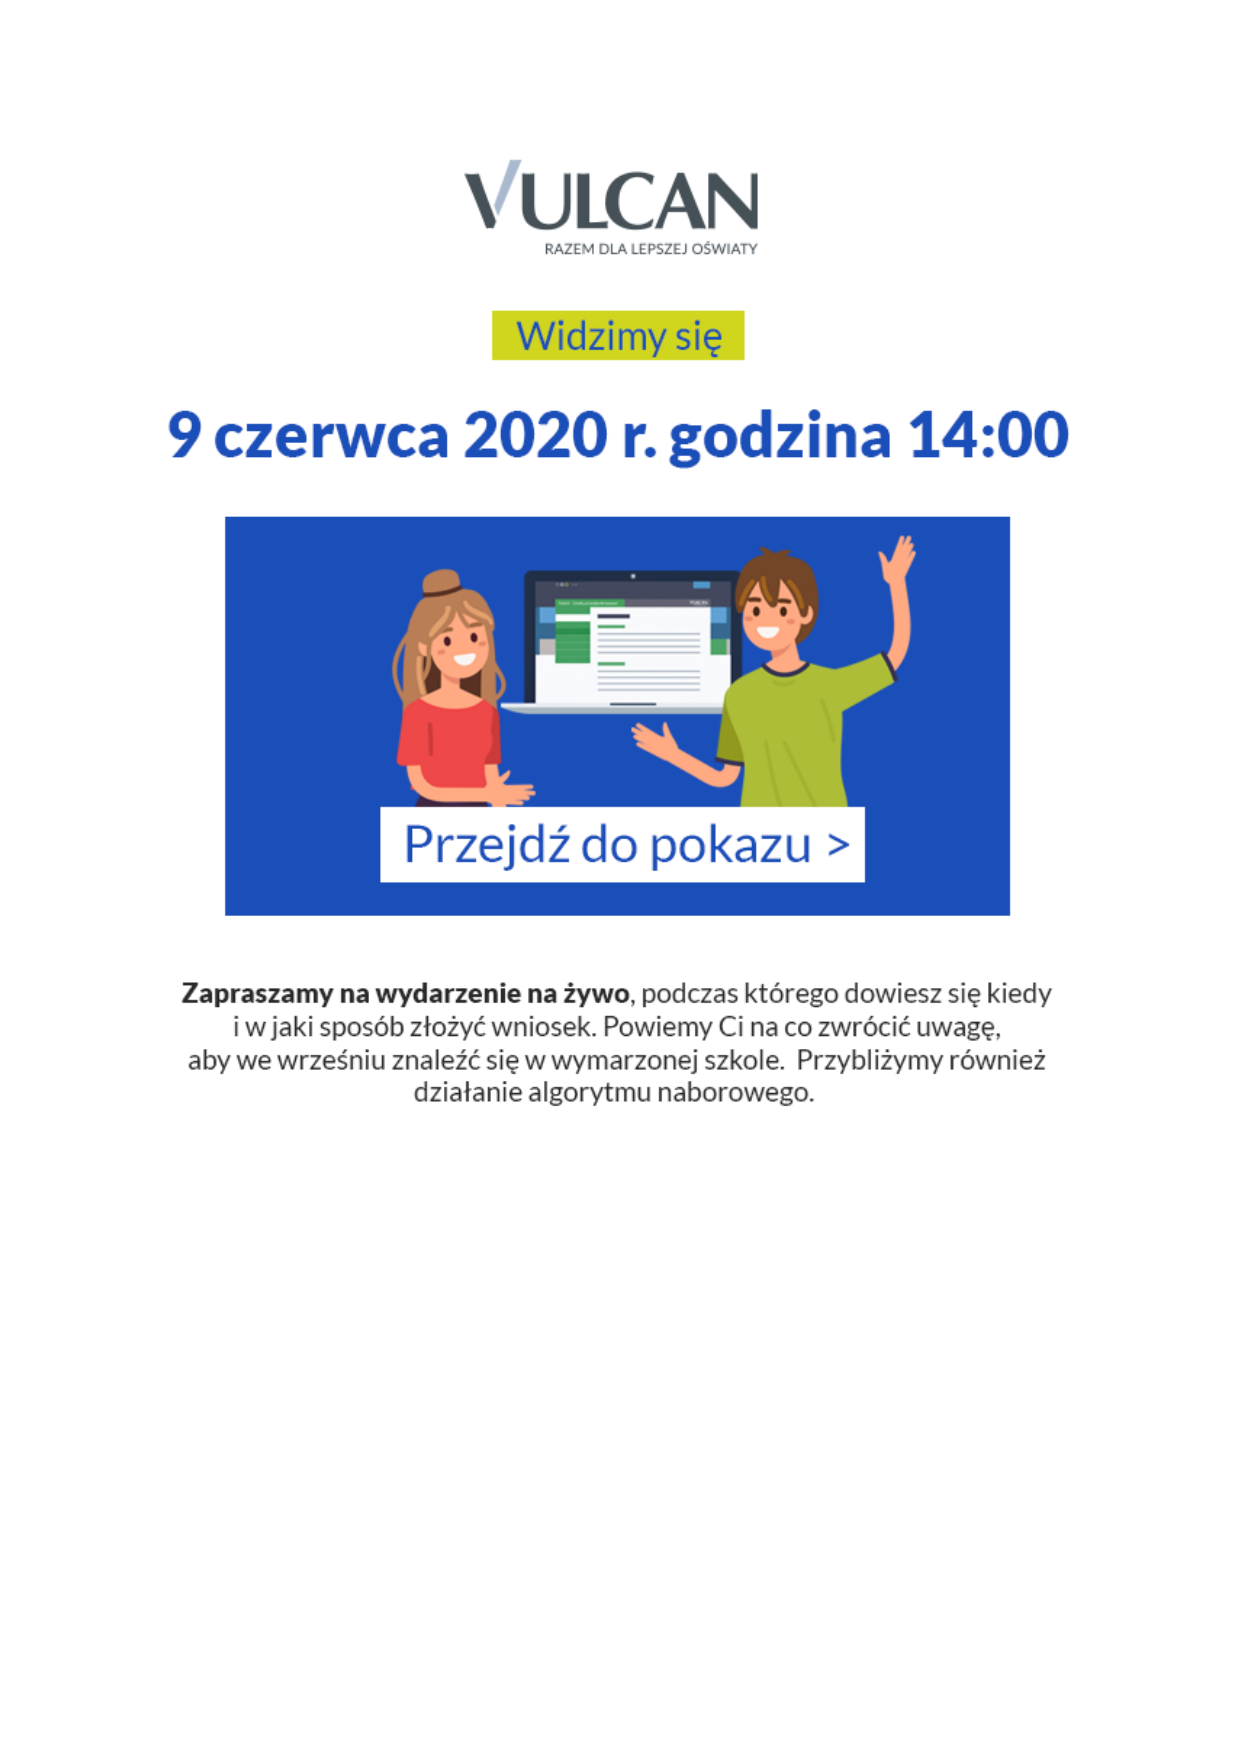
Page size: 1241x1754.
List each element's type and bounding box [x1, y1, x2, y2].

picture [147, 147, 1093, 1138]
